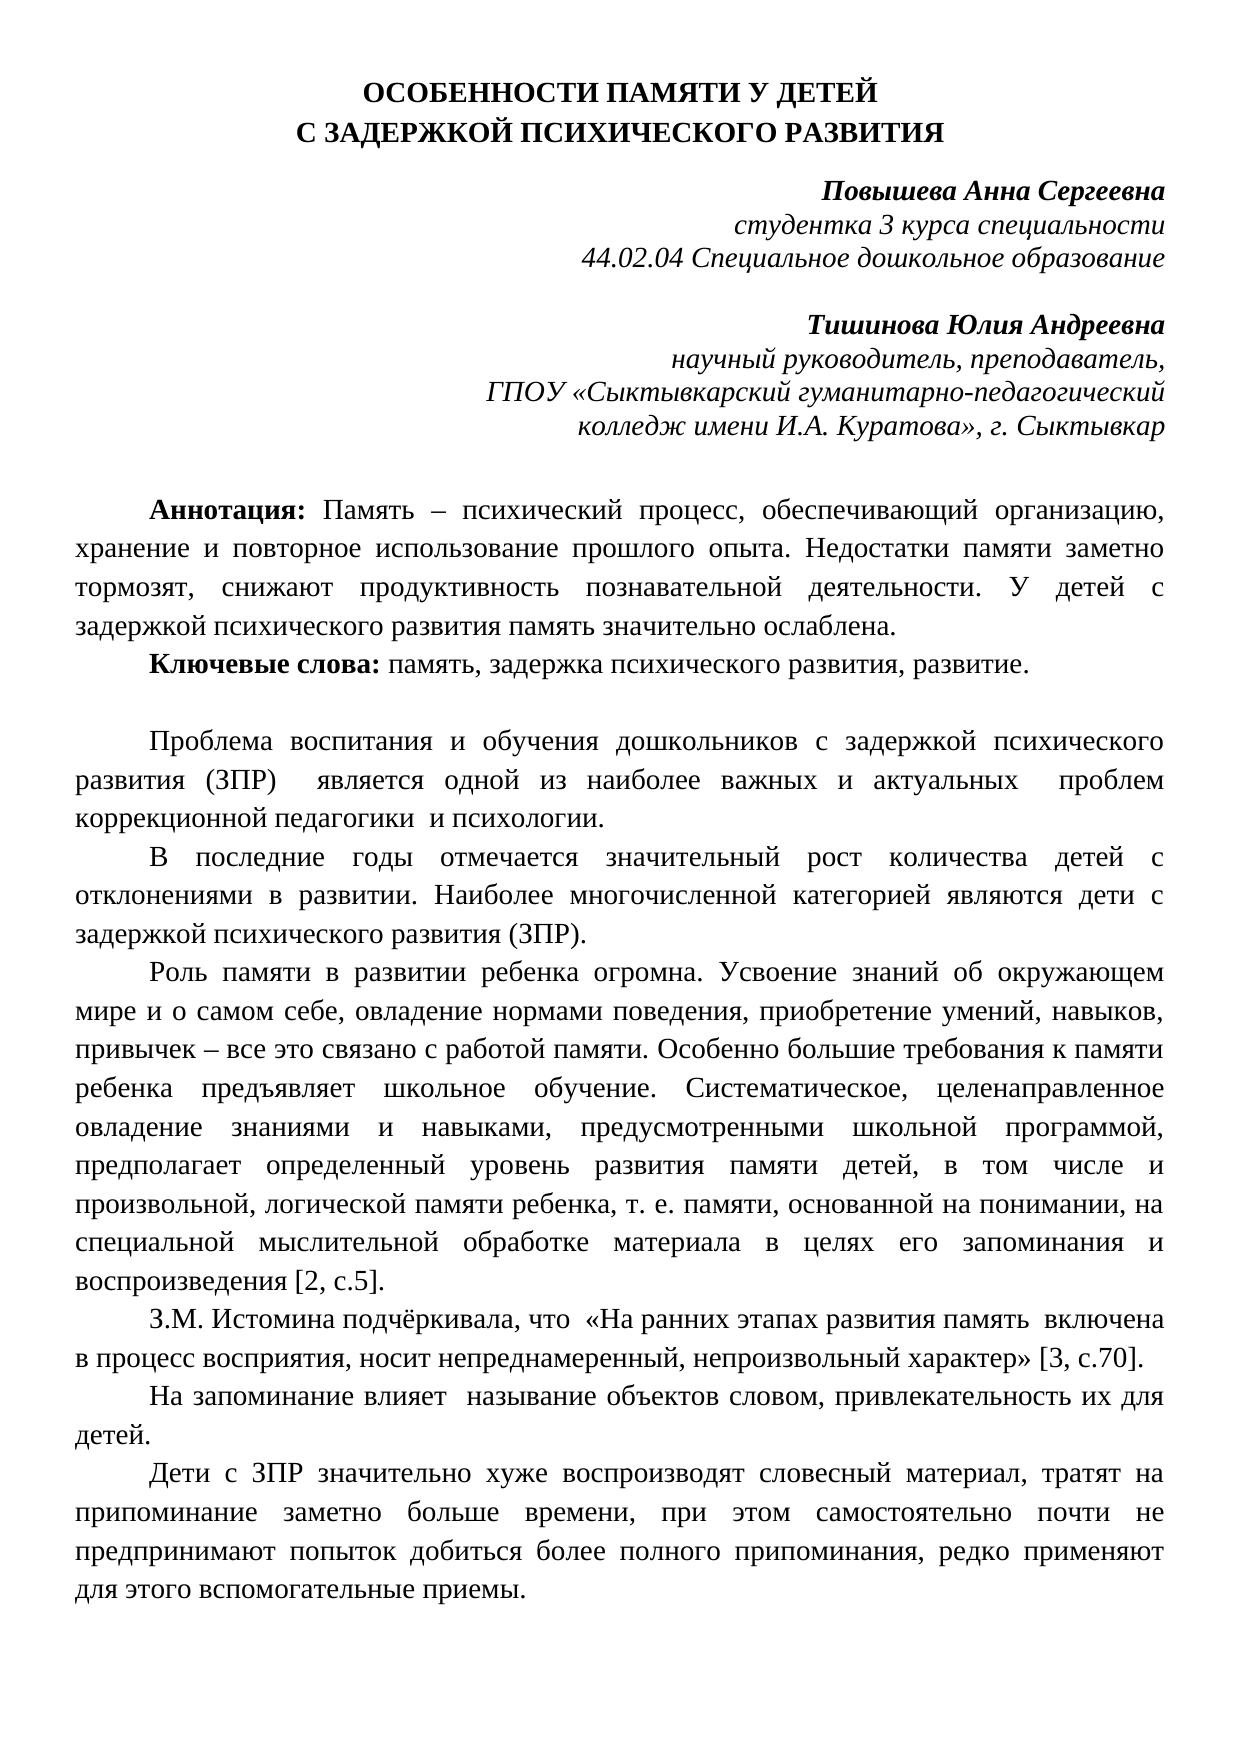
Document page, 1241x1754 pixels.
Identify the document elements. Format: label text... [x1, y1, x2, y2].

list Тишинова Юлия Андреевна [75, 307, 1165, 341]
text Аннотация: Память – психический процесс, обеспечивающий организацию, хранение и повторное использование прошлого опыта. Недостатки памяти заметно тормозят, снижают продуктивность познавательной деятельности. У детей с задержкой психического развития память значительно ослаблена. [75, 492, 1165, 641]
list студентка 3 курса специальности [75, 207, 1165, 240]
list Повышева Анна Сергеевна [75, 173, 1165, 207]
text ОСОБЕННОСТИ ПАМЯТИ У ДЕТЕЙ [75, 75, 1165, 108]
text С ЗАДЕРЖКОЙ ПСИХИЧЕСКОГО РАЗВИТИЯ [75, 115, 1165, 148]
list Роль памяти в развитии ребенка огромна. Усвоение знаний об окружающем мире и о самом себе, овладение нормами поведения, приобретение умений, навыков, привычек – все это связано с работой памяти. Особенно большие требования к памяти ребенка предъявляет школьное обучение. Систематическое, целенаправленное овладение знаниями и навыками, предусмотренными школьной программой, предполагает определенный уро­вень развития памяти детей, в том числе и произвольной, логической памяти ребенка, т. е. памяти, основанной на понимании, на специальной мыслительной обработке материала в целях его запоминания и воспроизведения [2, с.5]. [75, 954, 1165, 1296]
list колледж имени И.А. Куратова», г. Сыктывкар [75, 408, 1165, 442]
list З.М. Истомина подчёркивала, что «На ранних этапах развития память включена в процесс восприятия, носит непреднамеренный, непроизвольный характер» [3, с.70]. [75, 1301, 1165, 1373]
list ГПОУ «Сыктывкарский гуманитарно-педагогический [75, 374, 1165, 408]
list Проблема воспитания и обучения дошкольников с задержкой психического развития (ЗПР) является одной из наиболее важных и актуальных проблем коррекционной педагогики и психологии. [75, 723, 1165, 834]
list В последние годы отмечается значительный рост количества детей с отклонениями в развитии. Наиболее многочисленной категорией являются дети с задержкой психического развития (ЗПР). [75, 839, 1165, 949]
list На запоминание влияет называние объектов словом, привлекательность их для детей. [75, 1378, 1165, 1451]
list научный руководитель, преподаватель, [75, 341, 1165, 374]
text Ключевые слова: память, задержка психического развития, развитие. [75, 646, 1165, 680]
list 44.02.04 Специальное дошкольное образование [75, 240, 1165, 274]
list Дети с ЗПР значительно хуже воспроизводят словесный материал, тратят на припоминание заметно больше времени, при этом самостоятельно почти не предпринимают попыток добиться более полного припоминания, редко применяют для этого вспомогательные приемы. [75, 1456, 1165, 1605]
